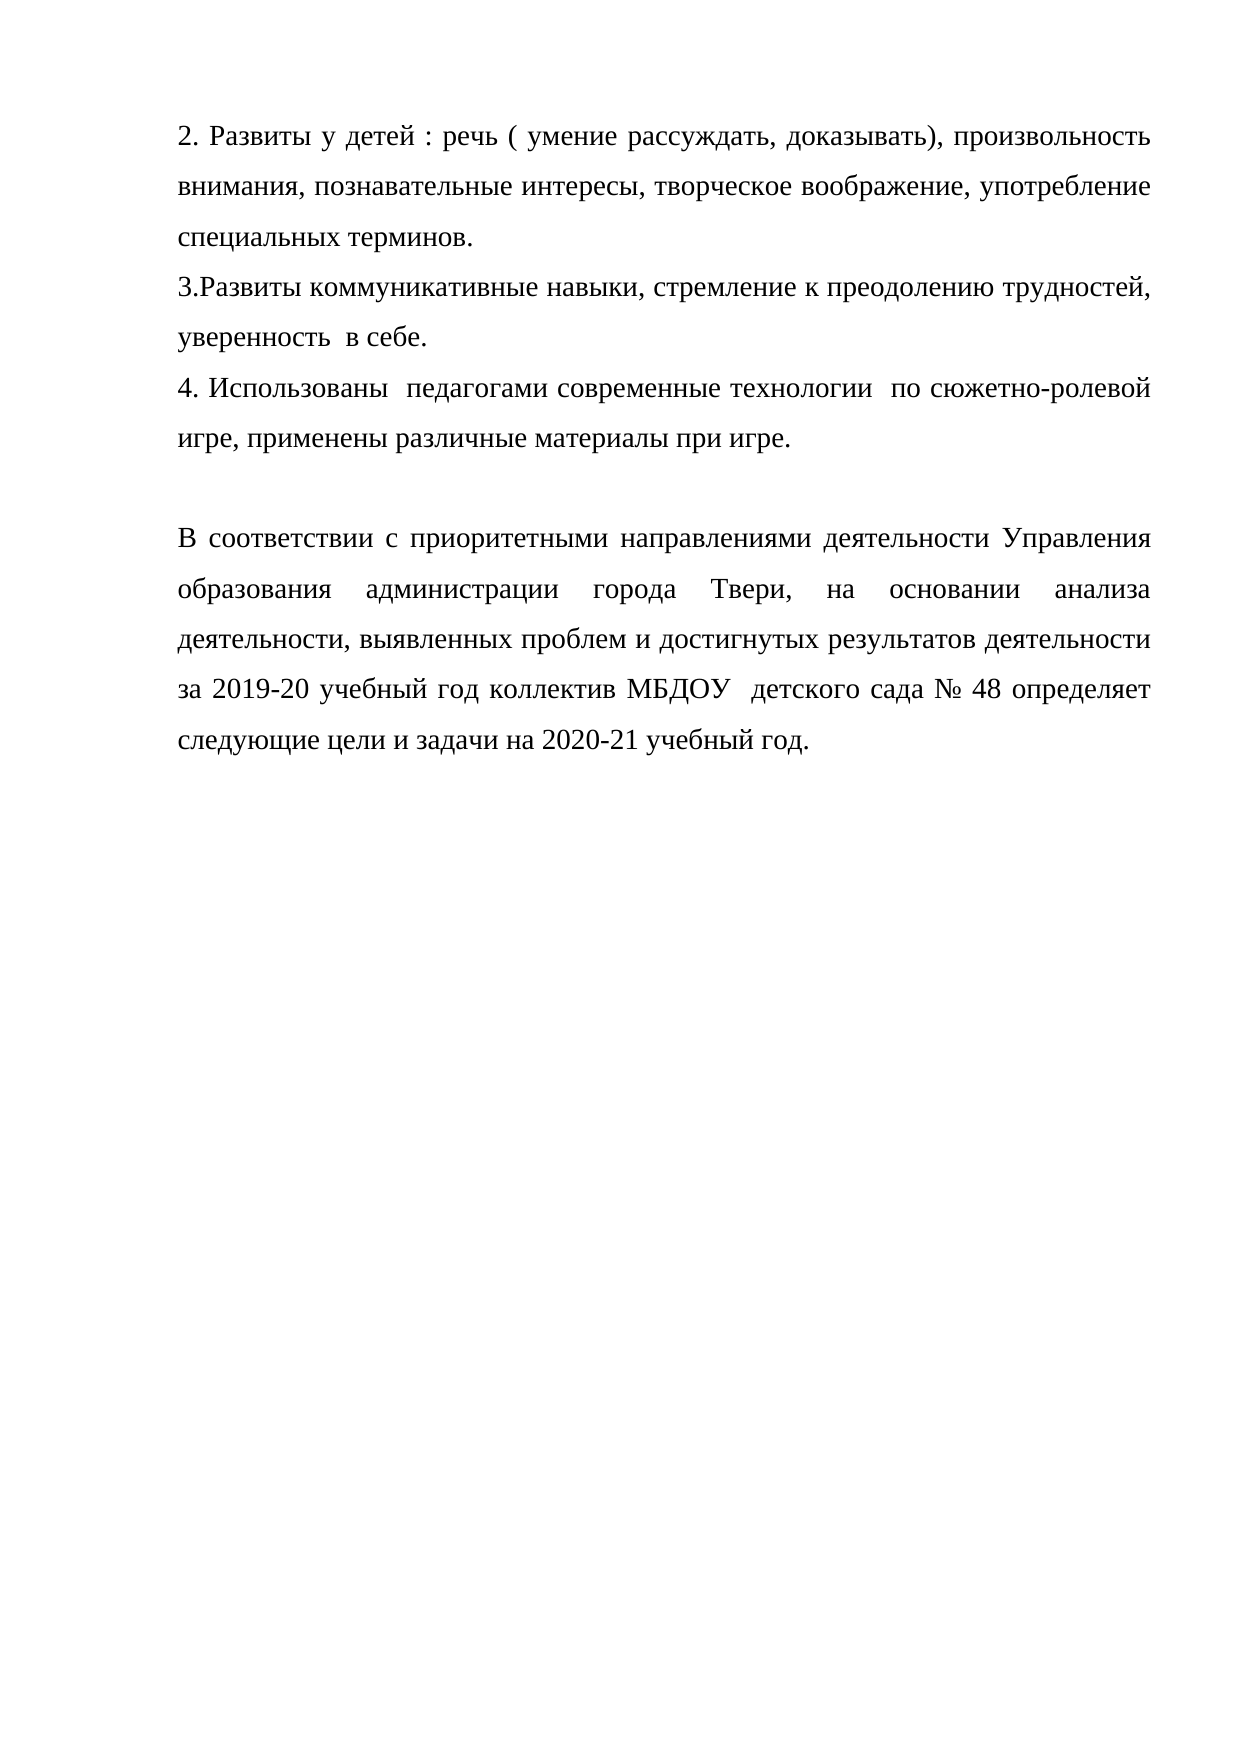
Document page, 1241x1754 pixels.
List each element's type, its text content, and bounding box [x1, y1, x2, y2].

text 3.Развиты коммуникативные навыки, стремление к преодолению трудностей, уверенность в себе. [177, 269, 1152, 353]
text 2. Развиты у детей : речь ( умение рассуждать, доказывать), произвольность внимания, познавательные интересы, творческое воображение, употребление специальных терминов. [177, 118, 1152, 252]
text В соответствии с приоритетными направлениями деятельности Управления образования администрации города Твери, на основании анализа деятельности, выявленных проблем и достигнутых результатов деятельности за 2019-20 учебный год коллектив МБДОУ детского сада № 48 определяет следующие цели и задачи на 2020-21 учебный год. [177, 521, 1152, 755]
text 4. Использованы педагогами современные технологии по сюжетно-ролевой игре, применены различные материалы при игре. [177, 370, 1152, 453]
